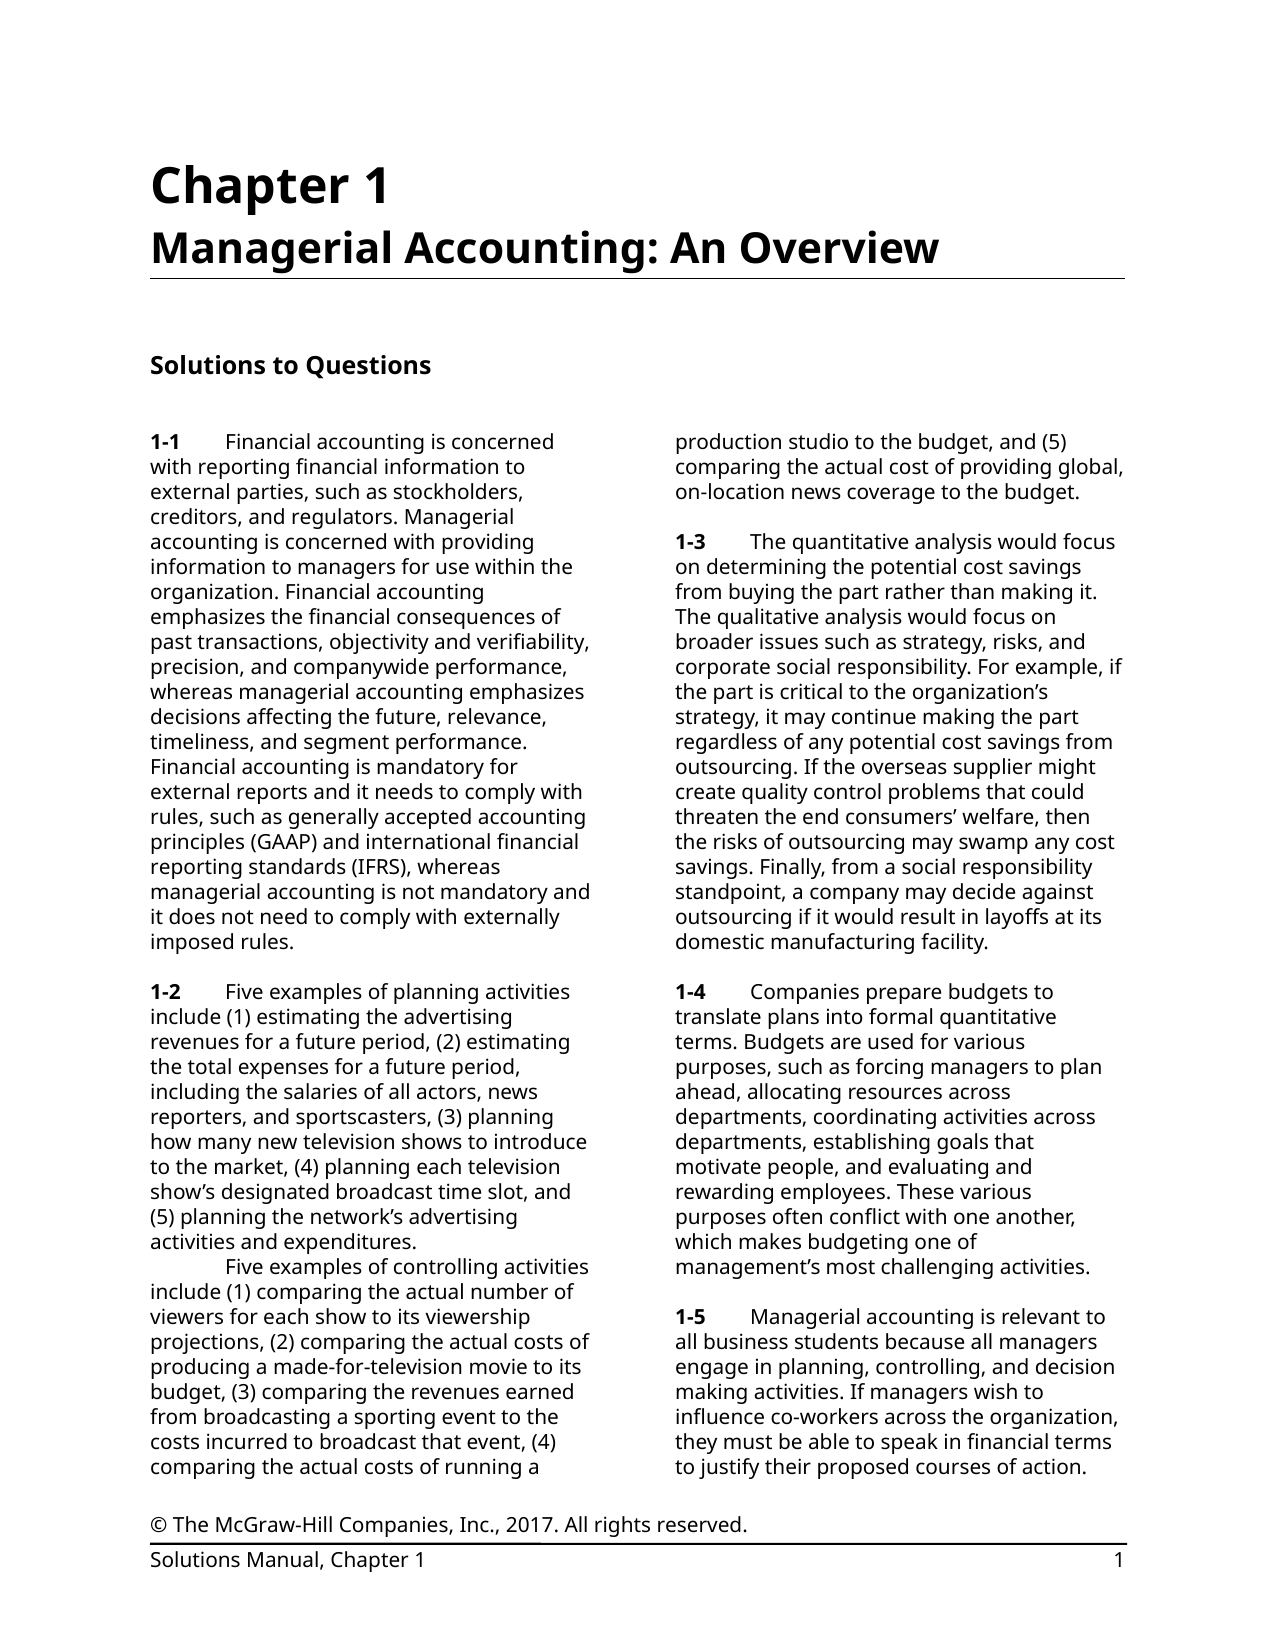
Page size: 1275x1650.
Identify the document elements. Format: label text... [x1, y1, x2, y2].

text Five examples of controlling activities include (1) comparing the actual number of viewers for each show to its viewership projections, (2) comparing the actual costs of producing a made-for-television movie to its budget, (3) comparing the revenues earned from broadcasting a sporting event to the costs incurred to broadcast that event, (4) comparing the actual costs of running a production studio to the budget, and (5) comparing the actual cost of providing global, on-location news coverage to the budget. [675, 429, 1125, 504]
text Five examples of controlling activities include (1) comparing the actual number of viewers for each show to its viewership projections, (2) comparing the actual costs of producing a made-for-television movie to its budget, (3) comparing the revenues earned from broadcasting a sporting event to the costs incurred to broadcast that event, (4) comparing the actual costs of running a production studio to the budget, and (5) comparing the actual cost of providing global, on-location news coverage to the budget. [150, 1254, 600, 1479]
text 1-2 Five examples of planning activities include (1) estimating the advertising revenues for a future period, (2) estimating the total expenses for a future period, including the salaries of all actors, news reporters, and sportscasters, (3) planning how many new television shows to introduce to the market, (4) planning each television show’s designated broadcast time slot, and (5) planning the network’s advertising activities and expenditures. [150, 979, 600, 1254]
text Solutions to Questions [150, 354, 1125, 379]
text 1-3 The quantitative analysis would focus on determining the potential cost savings from buying the part rather than making it. The qualitative analysis would focus on broader issues such as strategy, risks, and corporate social responsibility. For example, if the part is critical to the organization’s strategy, it may continue making the part regardless of any potential cost savings from outsourcing. If the overseas supplier might create quality control problems that could threaten the end consumers’ welfare, then the risks of outsourcing may swamp any cost savings. Finally, from a social responsibility standpoint, a company may decide against outsourcing if it would result in layoffs at its domestic manufacturing facility. [675, 529, 1125, 954]
title Managerial Accounting: An Overview [150, 218, 1125, 278]
text 1-4 Companies prepare budgets to translate plans into formal quantitative terms. Budgets are used for various purposes, such as forcing managers to plan ahead, allocating resources across departments, coordinating activities across departments, establishing goals that motivate people, and evaluating and rewarding employees. These various purposes often conflict with one another, which makes budgeting one of management’s most challenging activities. [675, 979, 1125, 1279]
text Chapter 1 [150, 150, 1125, 218]
text 1-5 Managerial accounting is relevant to all business students because all managers engage in planning, controlling, and decision making activities. If managers wish to influence co-workers across the organization, they must be able to speak in financial terms to justify their proposed courses of action. [675, 1304, 1125, 1479]
text 1-1 Financial accounting is concerned with reporting financial information to external parties, such as stockholders, creditors, and regulators. Managerial accounting is concerned with providing information to managers for use within the organization. Financial accounting emphasizes the financial consequences of past transactions, objectivity and verifiability, precision, and companywide performance, whereas managerial accounting emphasizes decisions affecting the future, relevance, timeliness, and segment performance. Financial accounting is mandatory for external reports and it needs to comply with rules, such as generally accepted accounting principles (GAAP) and international financial reporting standards (IFRS), whereas managerial accounting is not mandatory and it does not need to comply with externally imposed rules. [150, 429, 600, 954]
